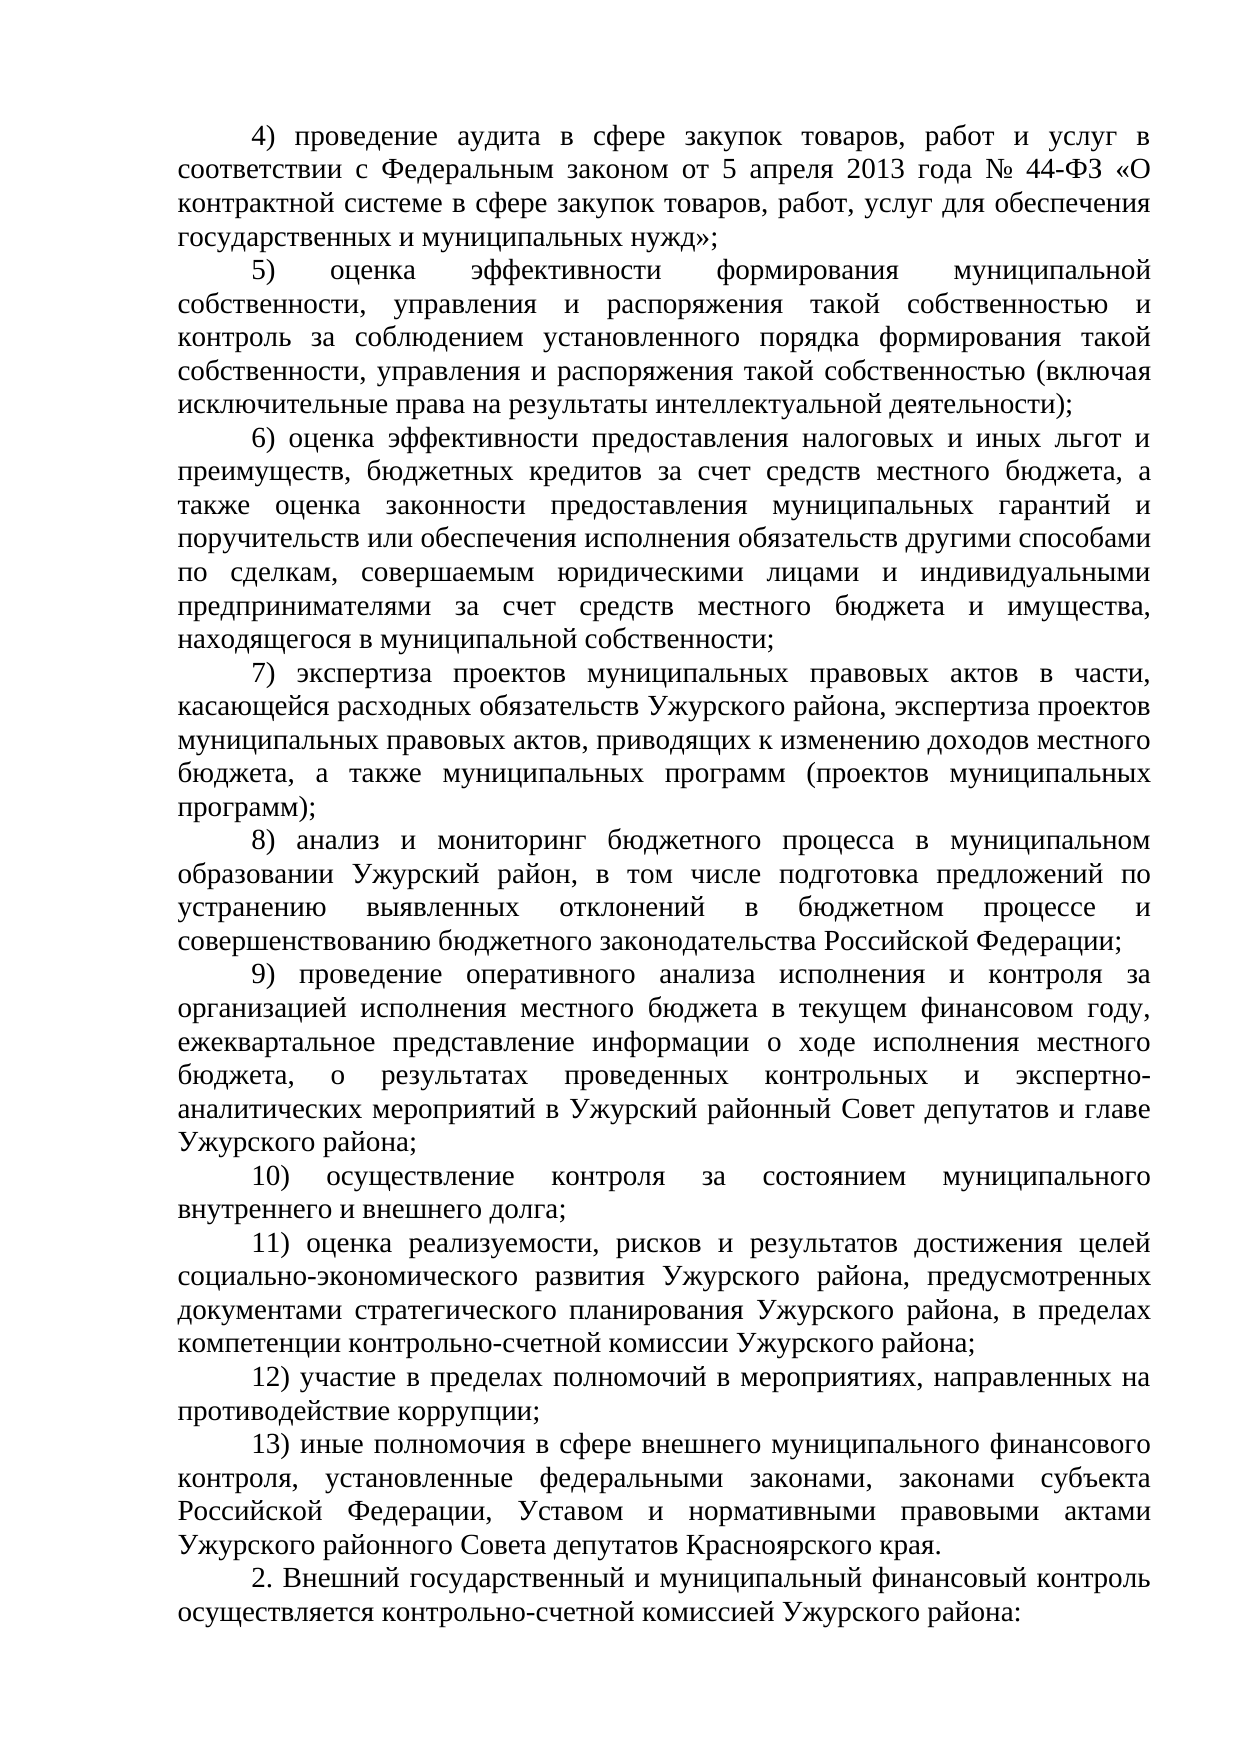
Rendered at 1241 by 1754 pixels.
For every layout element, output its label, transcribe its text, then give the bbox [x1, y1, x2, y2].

text 13) иные полномочия в сфере внешнего муниципального финансового контроля, установленные федеральными законами, законами субъекта Российской Федерации, Уставом и нормативными правовыми актами Ужурского районного Совета депутатов Красноярского края. [177, 1426, 1152, 1560]
text 6) оценка эффективности предоставления налоговых и иных льгот и преимуществ, бюджетных кредитов за счет средств местного бюджета, а также оценка законности предоставления муниципальных гарантий и поручительств или обеспечения исполнения обязательств другими способами по сделкам, совершаемым юридическими лицами и индивидуальными предпринимателями за счет средств местного бюджета и имущества, находящегося в муниципальной собственности; [177, 420, 1152, 655]
text 4) проведение аудита в сфере закупок товаров, работ и услуг в соответствии с Федеральным законом от 5 апреля 2013 года № 44-ФЗ «О контрактной системе в сфере закупок товаров, работ, услуг для обеспечения государственных и муниципальных нужд»; [177, 118, 1152, 252]
text 2. Внешний государственный и муниципальный финансовый контроль осуществляется контрольно-счетной комиссией Ужурского района: [177, 1560, 1152, 1627]
text 7) экспертиза проектов муниципальных правовых актов в части, касающейся расходных обязательств Ужурского района, экспертиза проектов муниципальных правовых актов, приводящих к изменению доходов местного бюджета, а также муниципальных программ (проектов муниципальных программ); [177, 655, 1152, 822]
text 12) участие в пределах полномочий в мероприятиях, направленных на противодействие коррупции; [177, 1359, 1152, 1426]
text 9) проведение оперативного анализа исполнения и контроля за организацией исполнения местного бюджета в текущем финансовом году, ежеквартальное представление информации о ходе исполнения местного бюджета, о результатах проведенных контрольных и экспертно-аналитических мероприятий в Ужурский районный Совет депутатов и главе Ужурского района; [177, 957, 1152, 1158]
text 10) осуществление контроля за состоянием муниципального внутреннего и внешнего долга; [177, 1158, 1152, 1225]
text 11) оценка реализуемости, рисков и результатов достижения целей социально-экономического развития Ужурского района, предусмотренных документами стратегического планирования Ужурского района, в пределах компетенции контрольно-счетной комиссии Ужурского района; [177, 1225, 1152, 1359]
text 8) анализ и мониторинг бюджетного процесса в муниципальном образовании Ужурский район, в том числе подготовка предложений по устранению выявленных отклонений в бюджетном процессе и совершенствованию бюджетного законодательства Российской Федерации; [177, 822, 1152, 957]
text 5) оценка эффективности формирования муниципальной собственности, управления и распоряжения такой собственностью и контроль за соблюдением установленного порядка формирования такой собственности, управления и распоряжения такой собственностью (включая исключительные права на результаты интеллектуальной деятельности); [177, 252, 1152, 420]
